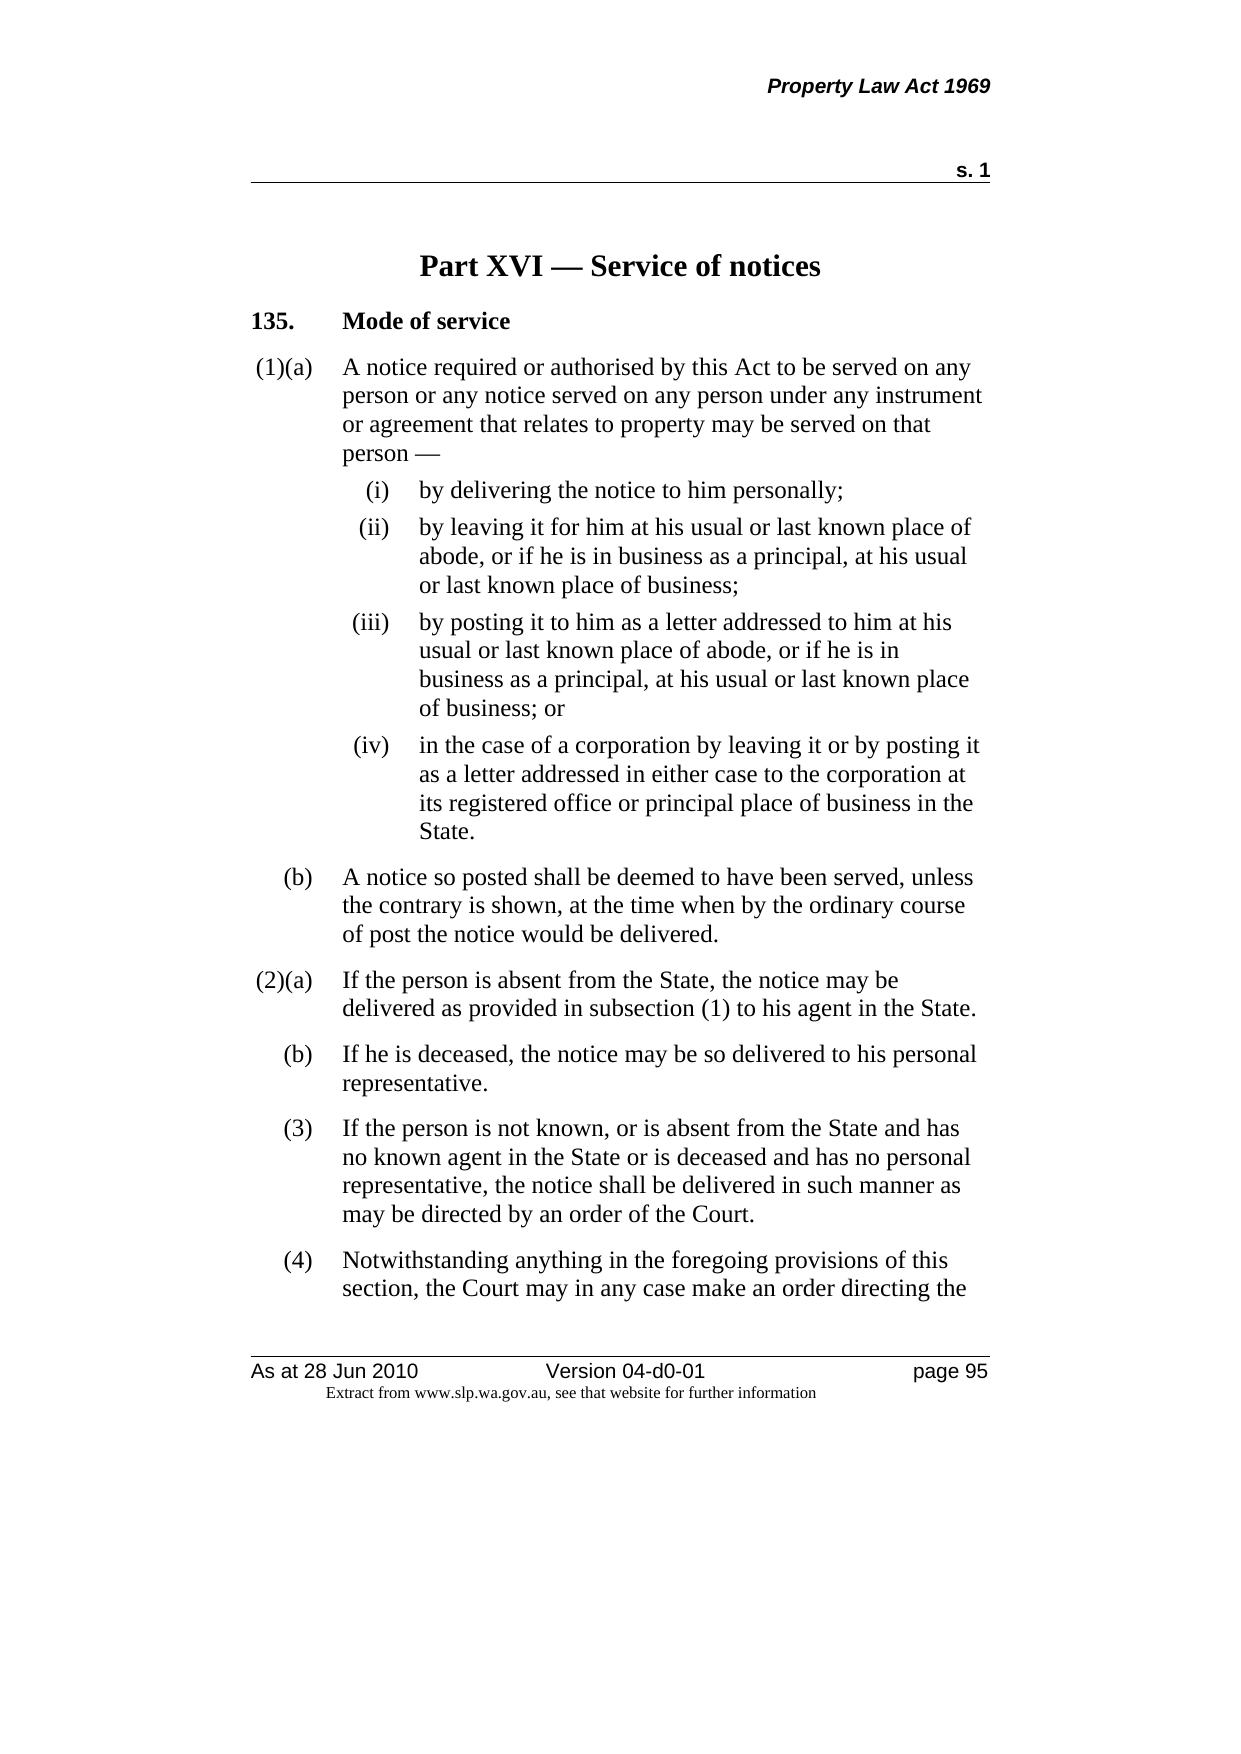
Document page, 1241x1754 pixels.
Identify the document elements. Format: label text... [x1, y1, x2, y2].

text (i) by delivering the notice to him personally; [251, 475, 990, 504]
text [251, 1245, 990, 1302]
text (iv) in the case of a corporation by leaving it or by posting it as a letter addressed in either case to the corporation at its registered office or principal place of business in the State. [251, 730, 990, 845]
subtitle 135. Mode of service [251, 306, 990, 335]
text (1)(a) A notice required or authorised by this Act to be served on any person or any notice served on any person under any instrument or agreement that relates to property may be served on that person — [251, 352, 990, 467]
text (b) If he is deceased, the notice may be so delivered to his personal representative. [251, 1039, 990, 1096]
text (3) If the person is not known, or is absent from the State and has no known agent in the State or is deceased and has no personal representative, the notice shall be delivered in such manner as may be directed by an order of the Court. [251, 1113, 990, 1228]
text (b) A notice so posted shall be deemed to have been served, unless the contrary is shown, at the time when by the ordinary course of post the notice would be delivered. [251, 862, 990, 948]
text (2)(a) If the person is absent from the State, the notice may be delivered as provided in subsection (1) to his agent in the State. [251, 965, 990, 1022]
text (ii) by leaving it for him at his usual or last known place of abode, or if he is in business as a principal, at his usual or last known place of business; [251, 512, 990, 598]
text (iii) by posting it to him as a letter addressed to him at his usual or last known place of abode, or if he is in business as a principal, at his usual or last known place of business; or [251, 607, 990, 722]
subtitle Part XVI — Service of notices [251, 247, 990, 283]
